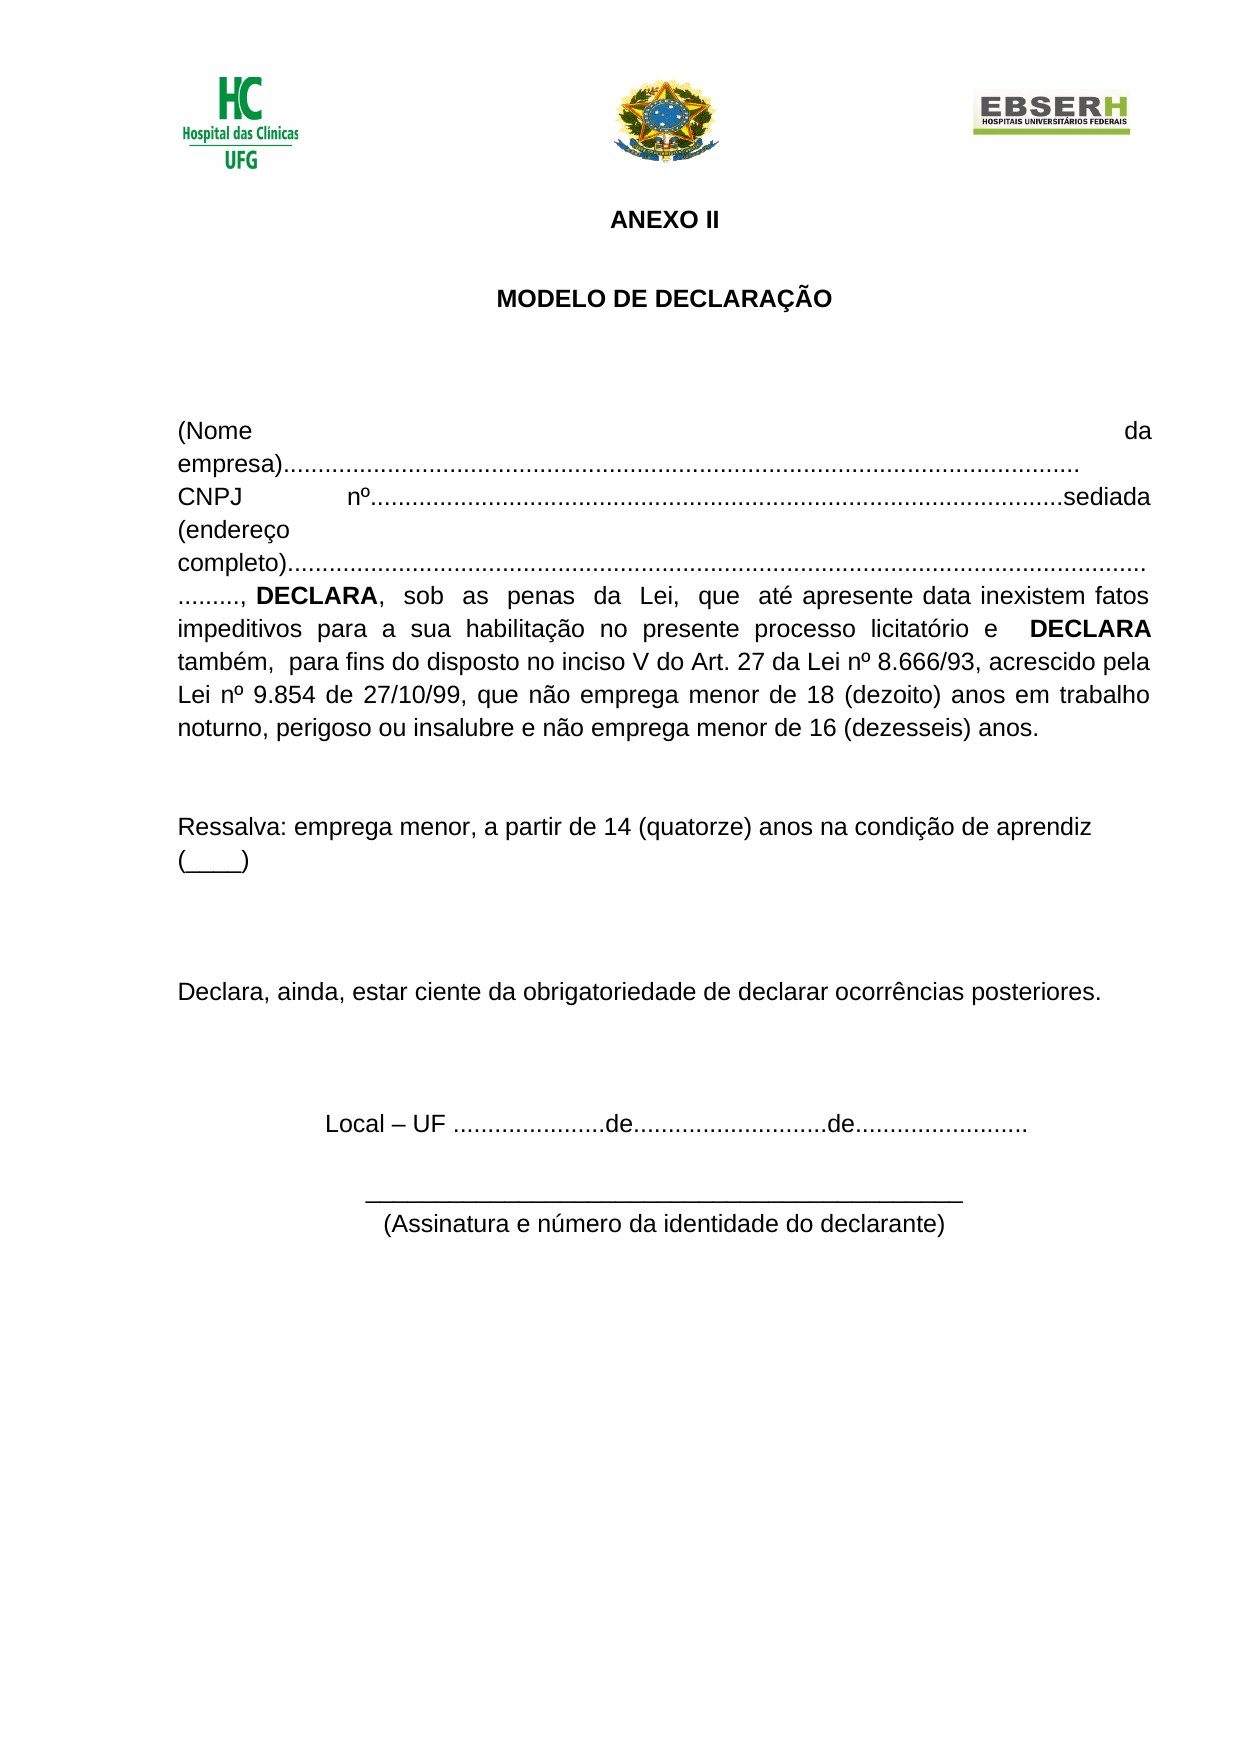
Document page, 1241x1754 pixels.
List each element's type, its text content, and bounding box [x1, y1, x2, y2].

picture [183, 77, 299, 169]
text ___________________________________________ [177, 1176, 1152, 1204]
text MODELO DE DECLARAÇÃO [177, 284, 1152, 313]
picture [608, 76, 728, 169]
text Declara, ainda, estar ciente da obrigatoriedade de declarar ocorrências posteriores. [177, 977, 1152, 1006]
picture [973, 44, 1131, 180]
text Local – UF ......................de............................de......................... [177, 1109, 1152, 1138]
text ANEXO II [177, 205, 1152, 234]
text Ressalva: emprega menor, a partir de 14 (quatorze) anos na condição de aprendiz (____) [177, 812, 1152, 874]
text (Assinatura e número da identidade do declarante) [177, 1208, 1152, 1237]
text (Nome da empresa)................................................................................................................... [177, 416, 1152, 478]
text CNPJ nº....................................................................................................sediada (endereço completo)....................................................................................................................................., DECLARA, sob as penas da Lei, que até apresente data inexistem fatos impeditivos para a sua habilitação no presente processo licitatório e DECLARA também, para fins do disposto no inciso V do Art. 27 da Lei nº 8.666/93, acrescido pela Lei nº 9.854 de 27/10/99, que não emprega menor de 18 (dezoito) anos em trabalho noturno, perigoso ou insalubre e não emprega menor de 16 (dezesseis) anos. [177, 482, 1152, 742]
